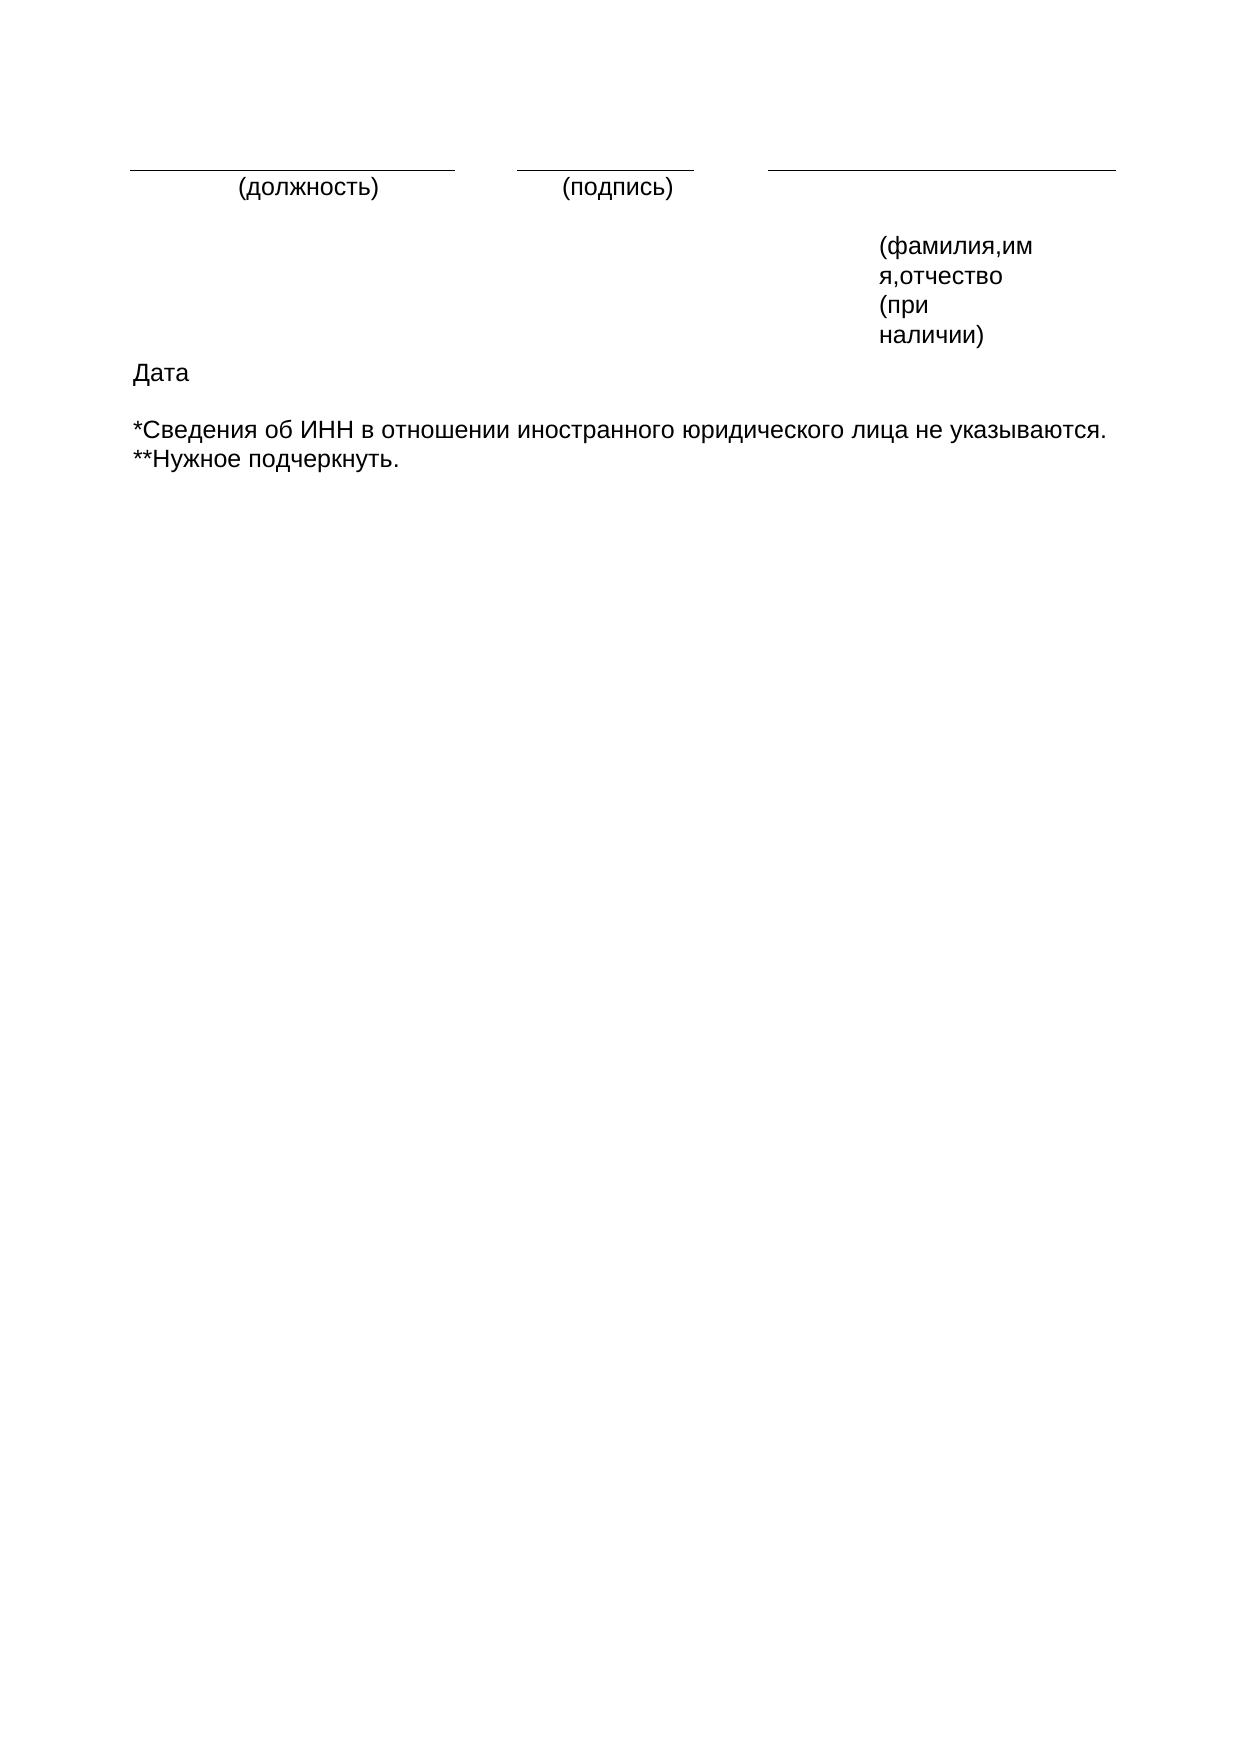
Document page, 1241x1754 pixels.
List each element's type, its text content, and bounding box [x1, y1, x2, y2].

text **Нужное подчеркнуть. [133, 444, 1205, 473]
text *Сведения об ИНН в отношении иностранного юридического лица не указываются. [133, 415, 1205, 444]
text Дата [133, 358, 1205, 386]
text (должность) (подпись) (фамилия,имя,отчество (при наличии) [238, 166, 1041, 349]
